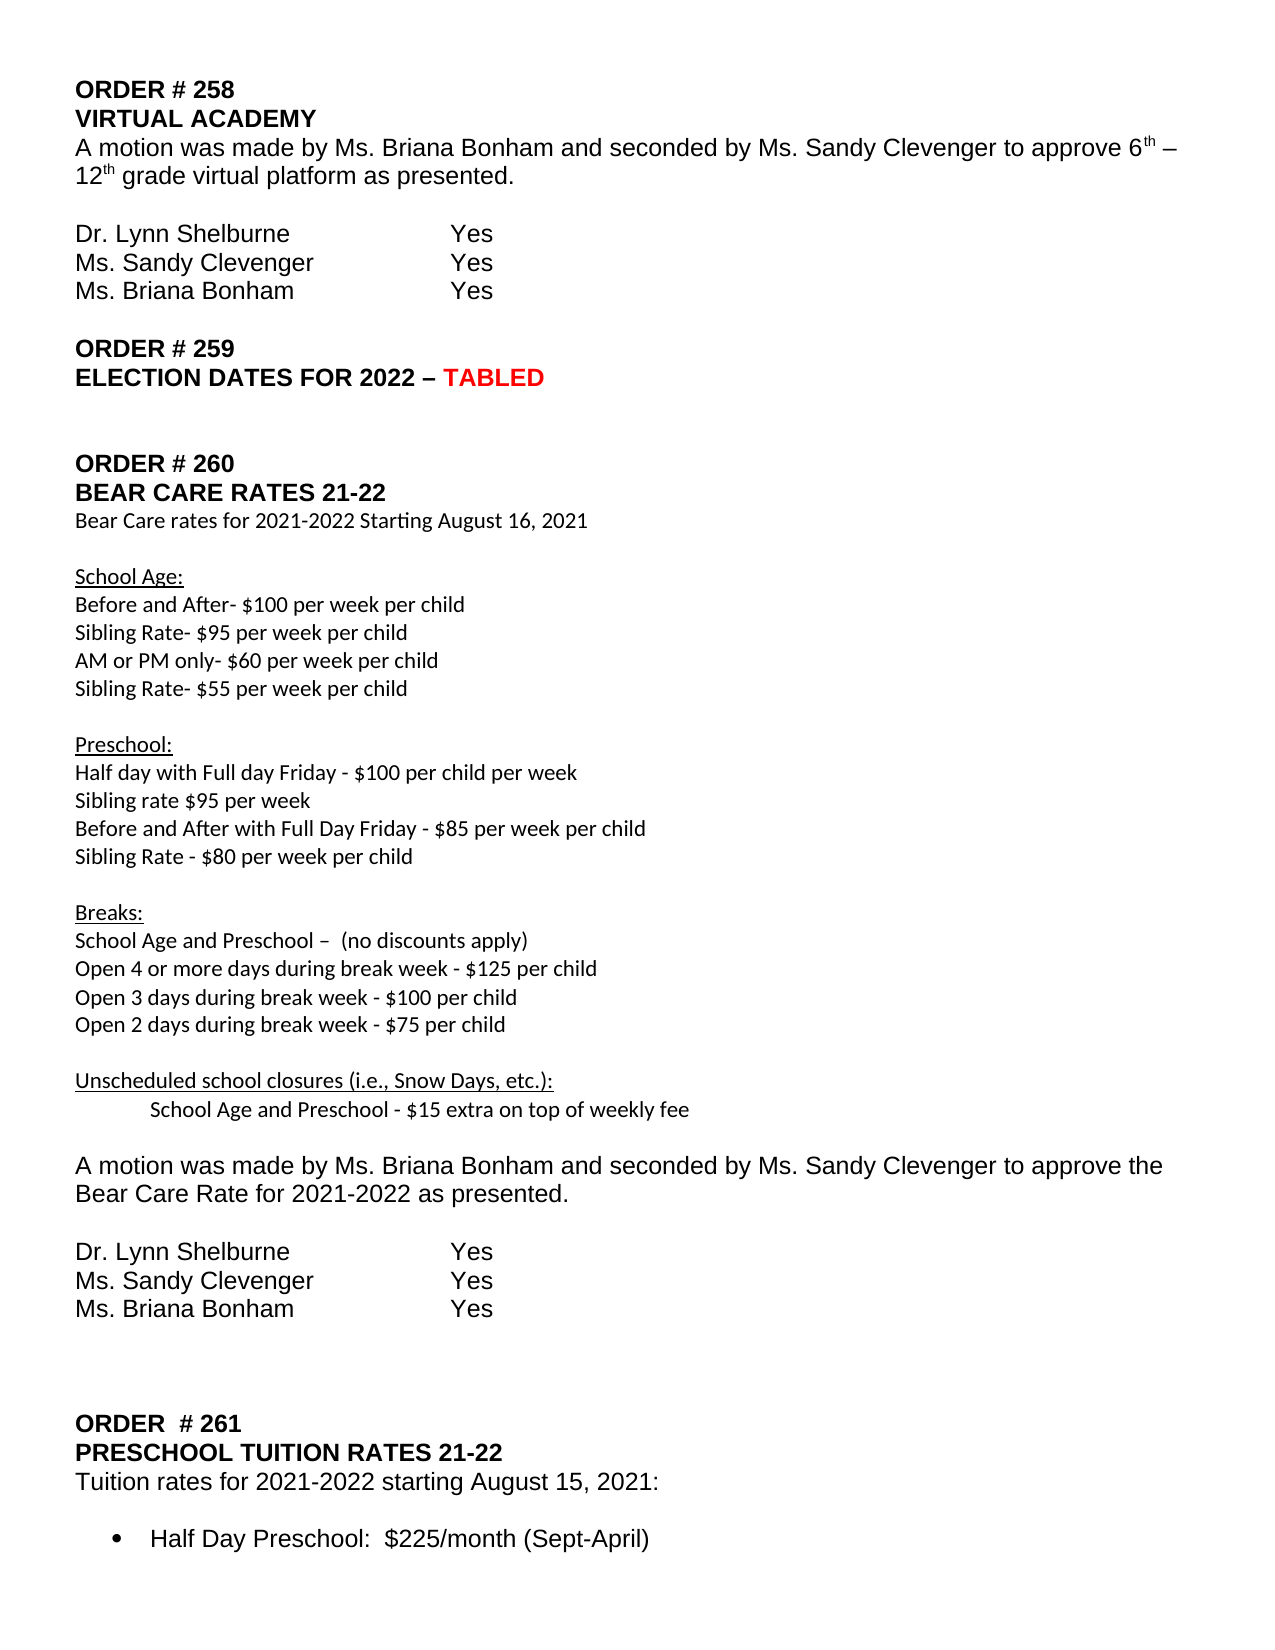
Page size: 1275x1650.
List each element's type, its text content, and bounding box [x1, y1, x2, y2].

text Tuition rates for 2021-2022 starting August 15, 2021: [75, 1467, 1200, 1496]
text Half day with Full day Friday - $100 per child per week [75, 758, 1200, 786]
text Before and After- $100 per week per child [75, 590, 1200, 618]
text BEAR CARE RATES 21-22 [75, 477, 1200, 506]
text School Age and Preschool - $15 extra on top of weekly fee [75, 1095, 1200, 1123]
text Sibling Rate- $95 per week per child [75, 618, 1200, 646]
text PRESCHOOL TUITION RATES 21-22 [75, 1438, 1200, 1467]
text Sibling Rate - $80 per week per child [75, 842, 1200, 871]
text Before and After with Full Day Friday - $85 per week per child [75, 814, 1200, 842]
text Open 4 or more days during break week - $125 per child [75, 954, 1200, 983]
text School Age: [75, 562, 1200, 590]
text VIRTUAL ACADEMY [75, 104, 1200, 132]
text Dr. Lynn Shelburne Yes [75, 219, 1200, 247]
list Half Day Preschool: $225/month (Sept-April) [112, 1524, 1200, 1553]
text A motion was made by Ms. Briana Bonham and seconded by Ms. Sandy Clevenger to approve the Bear Care Rate for 2021-2022 as presented. [75, 1151, 1200, 1208]
text A motion was made by Ms. Briana Bonham and seconded by Ms. Sandy Clevenger to approve 6th – 12th grade virtual platform as presented. [75, 132, 1200, 190]
text Ms. Sandy Clevenger Yes [75, 1266, 1200, 1294]
text Preschool: [75, 730, 1200, 758]
text Bear Care rates for 2021-2022 Starting August 16, 2021 [75, 506, 1200, 534]
text AM or PM only- $60 per week per child [75, 646, 1200, 674]
text ORDER # 259 [75, 334, 1200, 362]
text Ms. Briana Bonham Yes [75, 276, 1200, 305]
text ELECTION DATES FOR 2022 – TABLED [75, 362, 1200, 391]
text Open 2 days during break week - $75 per child [75, 1011, 1200, 1039]
text Ms. Briana Bonham Yes [75, 1294, 1200, 1323]
text Sibling rate $95 per week [75, 786, 1200, 814]
text Dr. Lynn Shelburne Yes [75, 1237, 1200, 1266]
text Open 3 days during break week - $100 per child [75, 983, 1200, 1011]
text Ms. Sandy Clevenger Yes [75, 247, 1200, 276]
text ORDER # 261 [75, 1409, 1200, 1438]
text Sibling Rate- $55 per week per child [75, 674, 1200, 702]
text Breaks: [75, 898, 1200, 927]
text Unscheduled school closures (i.e., Snow Days, etc.): [75, 1067, 1200, 1095]
text ORDER # 258 [75, 75, 1200, 104]
text School Age and Preschool – (no discounts apply) [75, 927, 1200, 954]
text ORDER # 260 [75, 449, 1200, 477]
